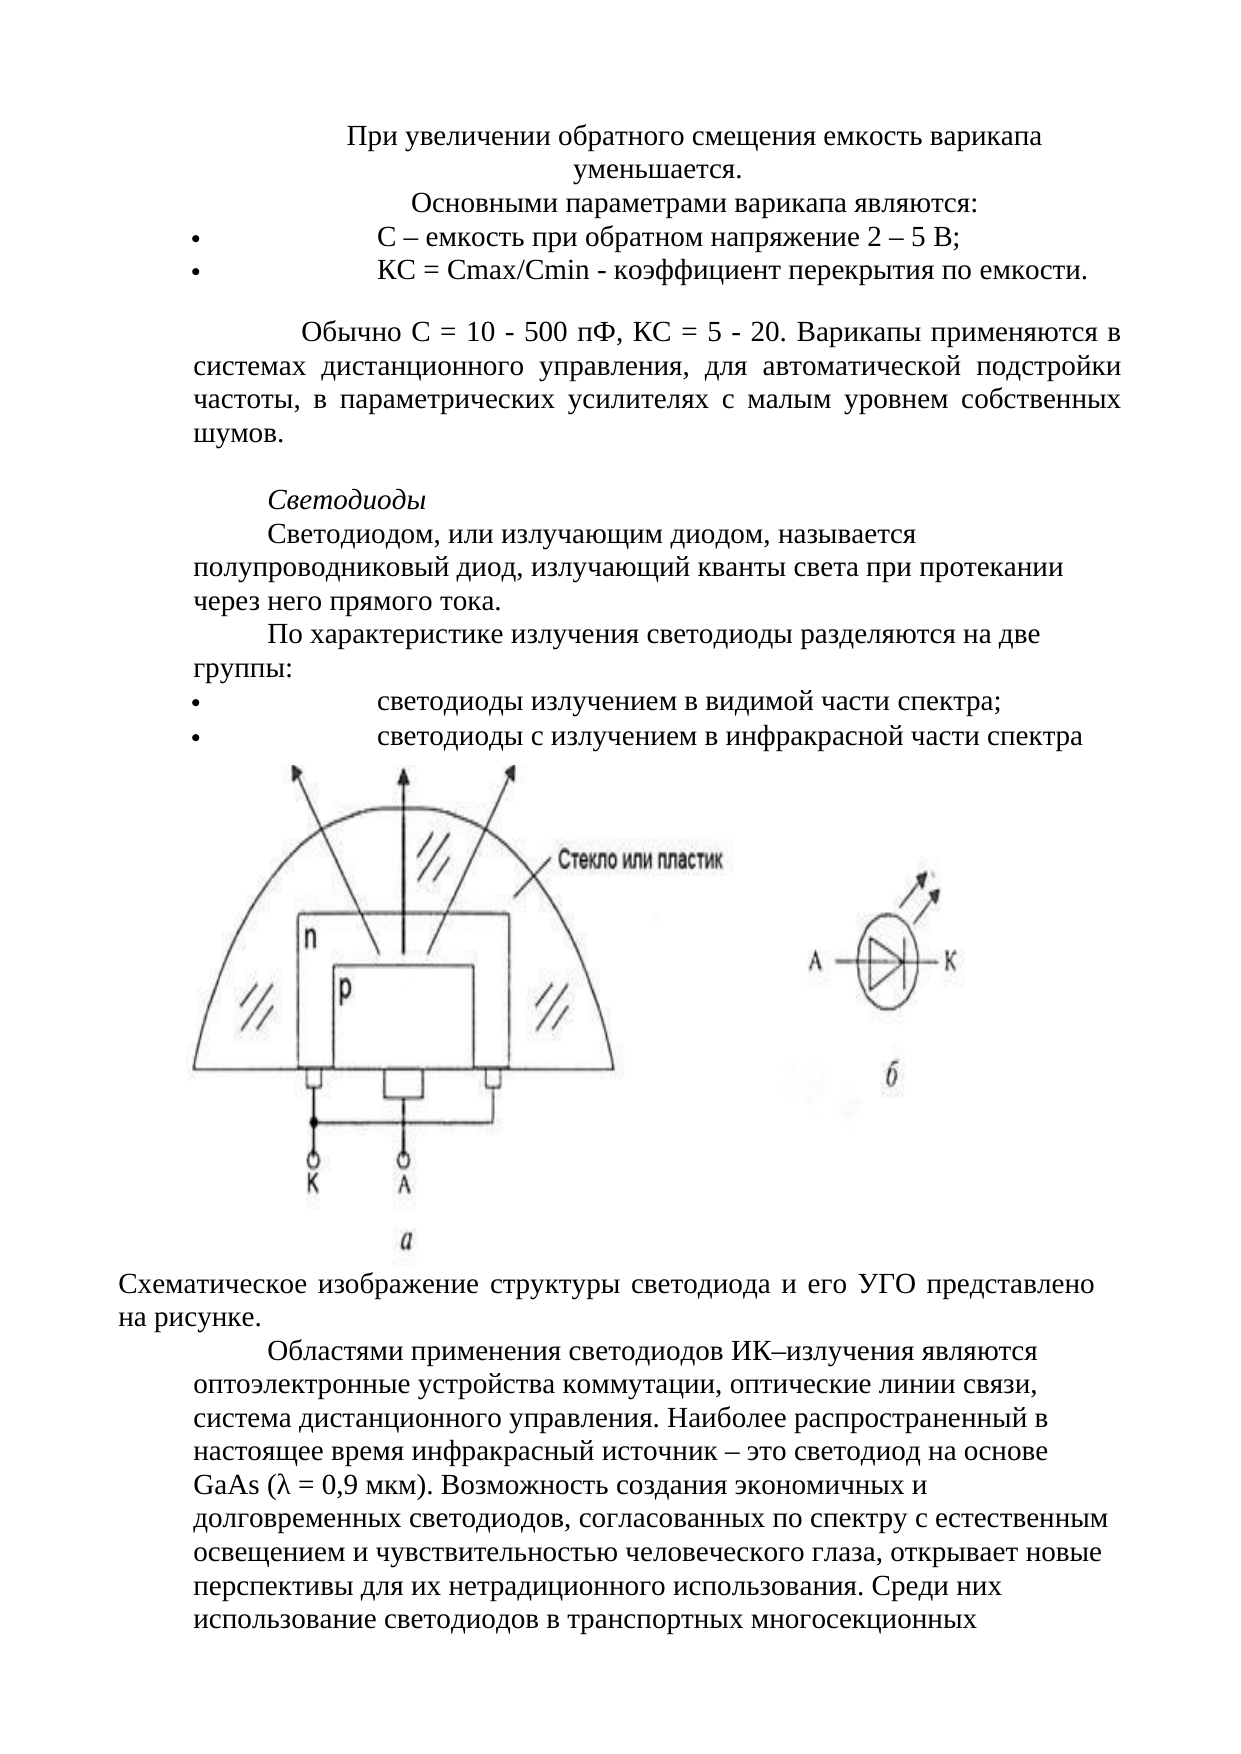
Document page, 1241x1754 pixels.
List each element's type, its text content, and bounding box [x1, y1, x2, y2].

list светодиоды излучением в видимой части спектра; [118, 683, 1122, 717]
subtitle Светодиоды [193, 482, 1122, 516]
text Обычно C = 10 - 500 пФ, КC = 5 - 20. Варикапы применяются в системах дистанционного управления, для автоматической подстройки частоты, в параметрических усилителях с малым уровнем собственных шумов. [193, 314, 1122, 449]
picture [186, 765, 965, 1266]
text По характеристике излучения светодиоды разделяются на две группы: [193, 616, 1122, 683]
text Светодиодом, или излучающим диодом, называется полупроводниковый диод, излучающий кванты света при протекании через него прямого тока. [193, 516, 1122, 616]
list С – емкость при обратном напряжение 2 – 5 В; [118, 219, 1122, 252]
list КC = Cmax/Cmin - коэффициент перекрытия по емкости. [118, 252, 1122, 286]
text Основными параметрами варикапа являются: [193, 185, 1122, 219]
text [193, 1333, 1122, 1635]
text При увеличении обратного смещения емкость варикапа уменьшается. [193, 118, 1122, 185]
